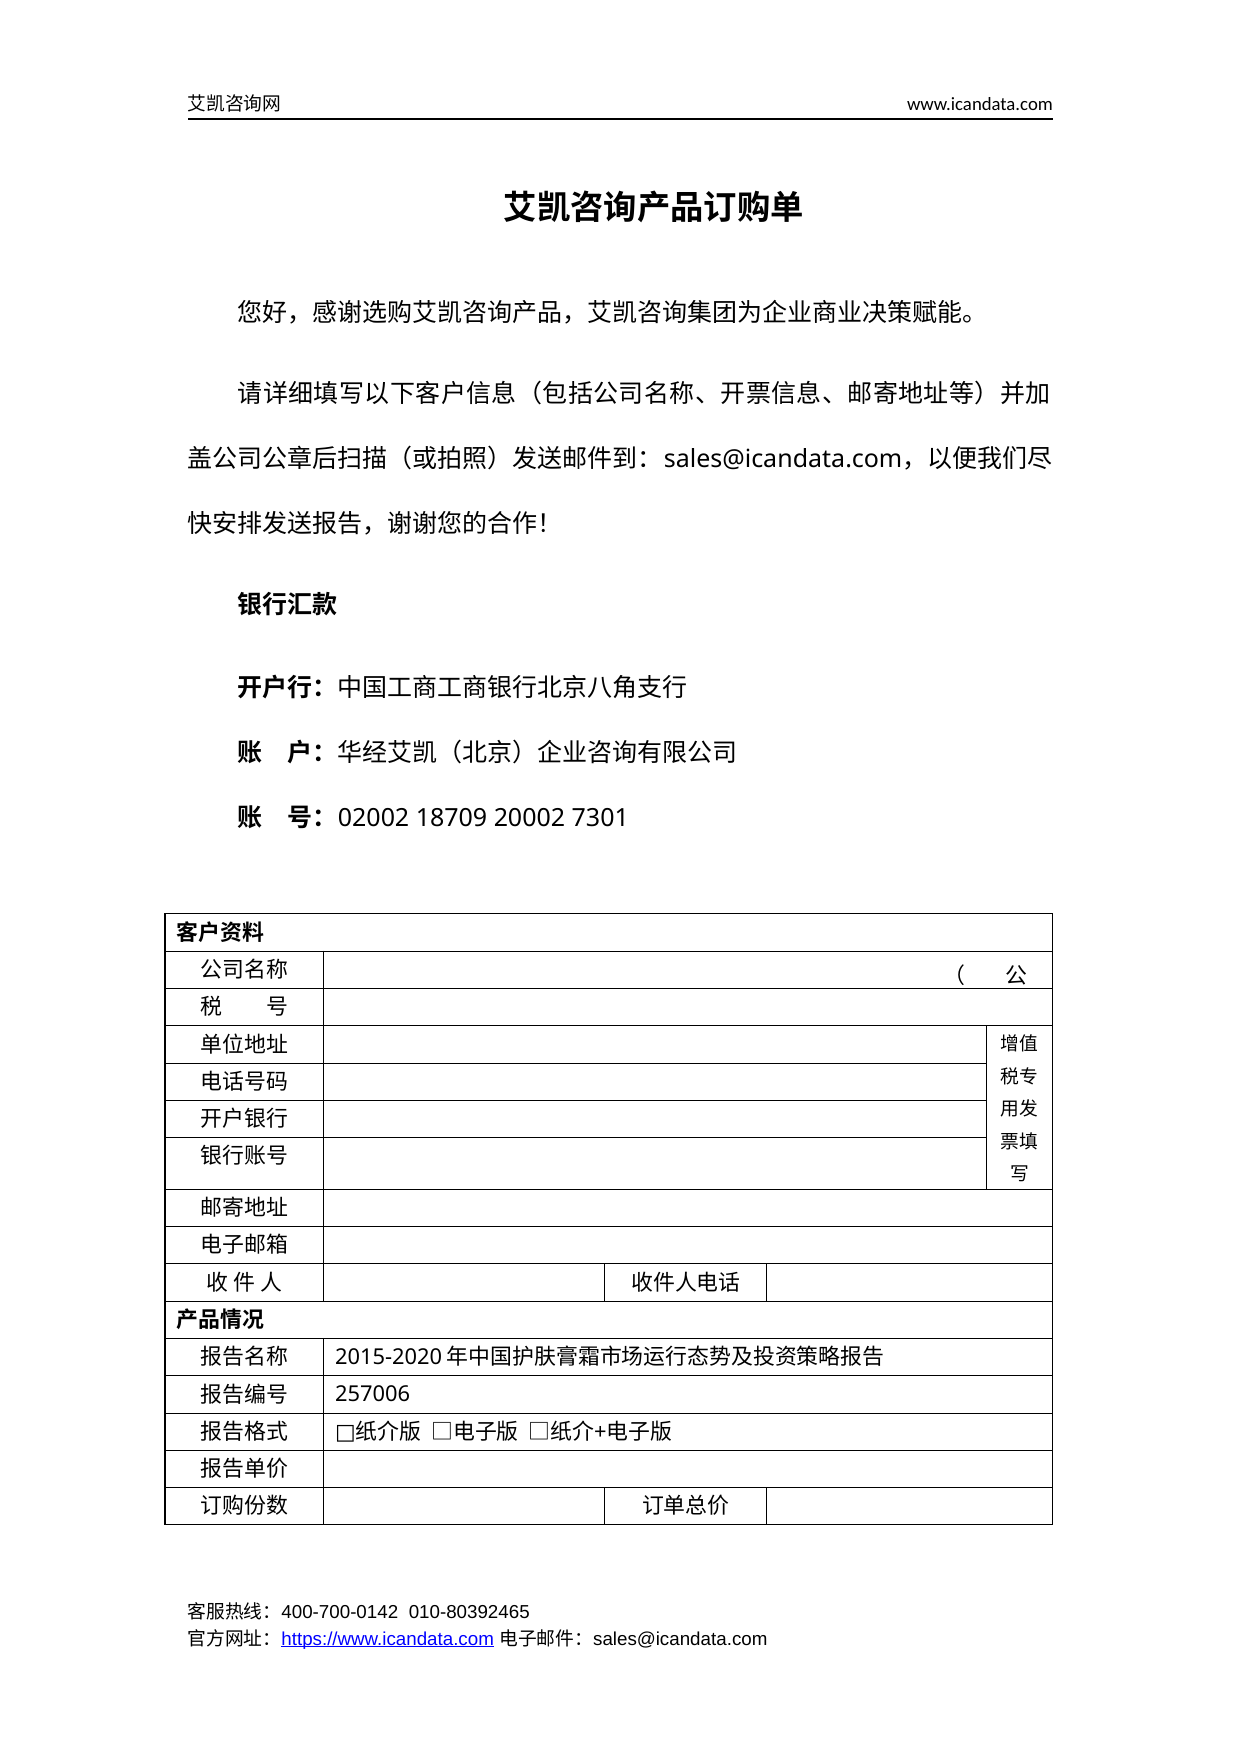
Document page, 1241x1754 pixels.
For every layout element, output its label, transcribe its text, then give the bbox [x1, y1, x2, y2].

table_cell [324, 1064, 986, 1100]
table_cell 收件人电话 [605, 1264, 766, 1301]
text 您好，感谢选购艾凯咨询产品，艾凯咨询集团为企业商业决策赋能。 [187, 278, 1053, 343]
table_cell 报告名称 [166, 1339, 323, 1375]
table_cell 2015-2020年中国护肤膏霜市场运行态势及投资策略报告 [324, 1339, 1052, 1375]
text 银行汇款 [187, 570, 1053, 635]
table_cell 收 件 人 [166, 1264, 323, 1301]
text 账 号：02002 18709 20002 7301 [187, 783, 1053, 848]
table_cell □纸介版 □电子版 □纸介+电子版 [324, 1414, 1052, 1450]
text 艾凯咨询产品订购单 [187, 172, 1053, 237]
table_cell [324, 1451, 1052, 1487]
table_cell 单位地址 [166, 1026, 323, 1062]
table_cell 257006 [324, 1376, 1052, 1412]
table_cell 报告格式 [166, 1414, 323, 1450]
table_cell [324, 1190, 1052, 1226]
table_header 客户资料 [166, 914, 1052, 951]
text 账 户：华经艾凯（北京）企业咨询有限公司 [187, 718, 1053, 783]
table_cell [324, 1101, 986, 1137]
table_cell 公司名称 [166, 952, 323, 988]
table_cell [324, 1227, 1052, 1263]
table_cell [324, 1264, 604, 1301]
text 请详细填写以下客户信息（包括公司名称、开票信息、邮寄地址等）并加盖公司公章后扫描（或拍照）发送邮件到：sales@icandata.com，以便我们尽快安排发送报告，谢谢您的合作！ [187, 359, 1053, 554]
table_cell 订购份数 [166, 1488, 323, 1524]
table_cell 银行账号 [166, 1138, 323, 1189]
table_cell [324, 989, 1052, 1025]
text 开户行：中国工商工商银行北京八角支行 [187, 653, 1053, 718]
table_cell 报告编号 [166, 1376, 323, 1412]
table_cell 增值税专用发票填写 [987, 1026, 1052, 1189]
table_cell 邮寄地址 [166, 1190, 323, 1226]
table_cell [324, 952, 1052, 988]
table_cell 订单总价 [605, 1488, 766, 1524]
table_cell [324, 1488, 604, 1524]
table_cell [767, 1264, 1052, 1301]
table_cell 电子邮箱 [166, 1227, 323, 1263]
table_cell 产品情况 [166, 1302, 1052, 1338]
table_cell 税 号 [166, 989, 323, 1025]
table_cell [324, 1026, 986, 1062]
table_cell 报告单价 [166, 1451, 323, 1487]
table_cell [324, 1138, 986, 1189]
table_cell [767, 1488, 1052, 1524]
table_cell 电话号码 [166, 1064, 323, 1100]
table_cell 开户银行 [166, 1101, 323, 1137]
